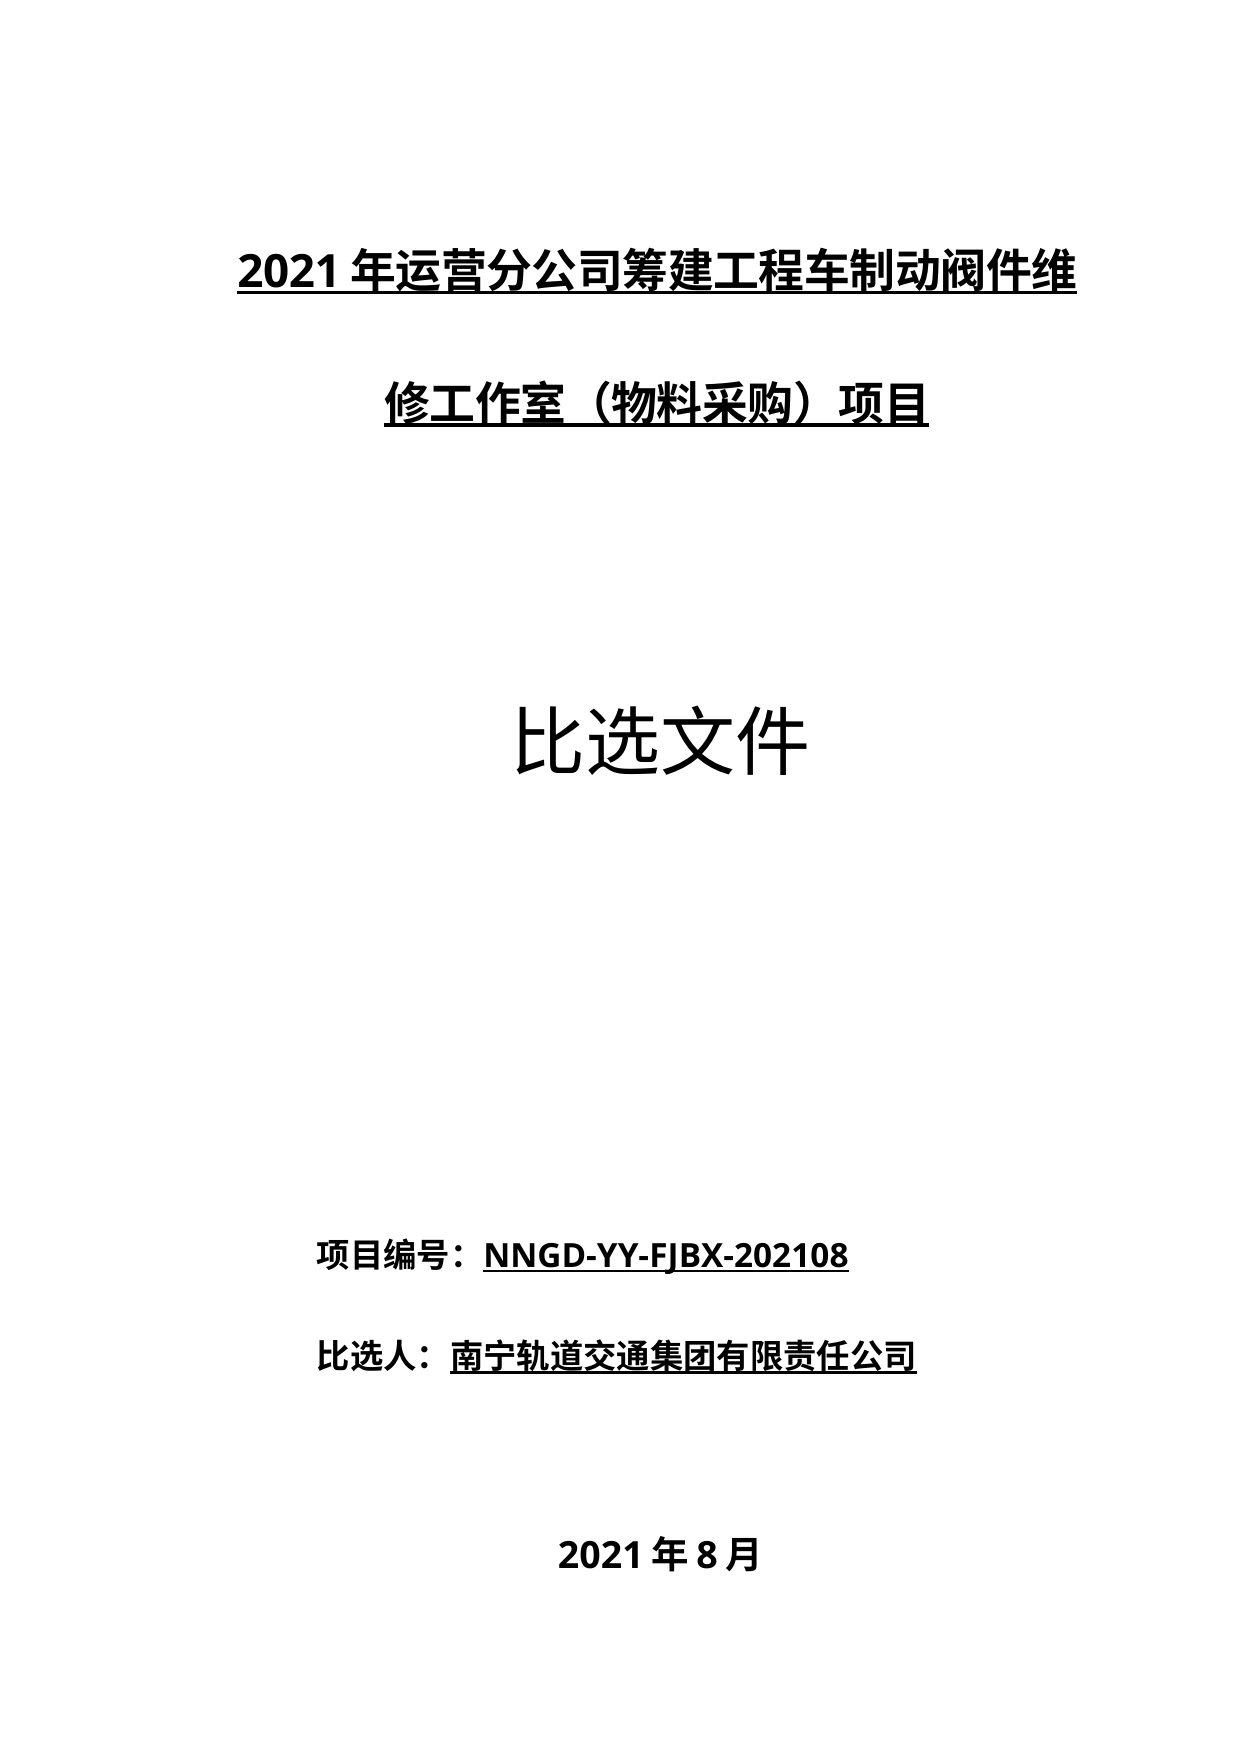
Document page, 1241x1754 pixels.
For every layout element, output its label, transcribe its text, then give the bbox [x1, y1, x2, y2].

text 2021年运营分公司筹建工程车制动阀件维修工作室（物料采购）项目 [221, 234, 1093, 433]
text 2021年8月 [221, 1524, 1098, 1579]
text 项目编号：NNGD-YY-FJBX-202108 [316, 1228, 1098, 1277]
text 比选人：南宁轨道交通集团有限责任公司 [316, 1330, 1098, 1378]
text 比选文件 [221, 683, 1098, 791]
